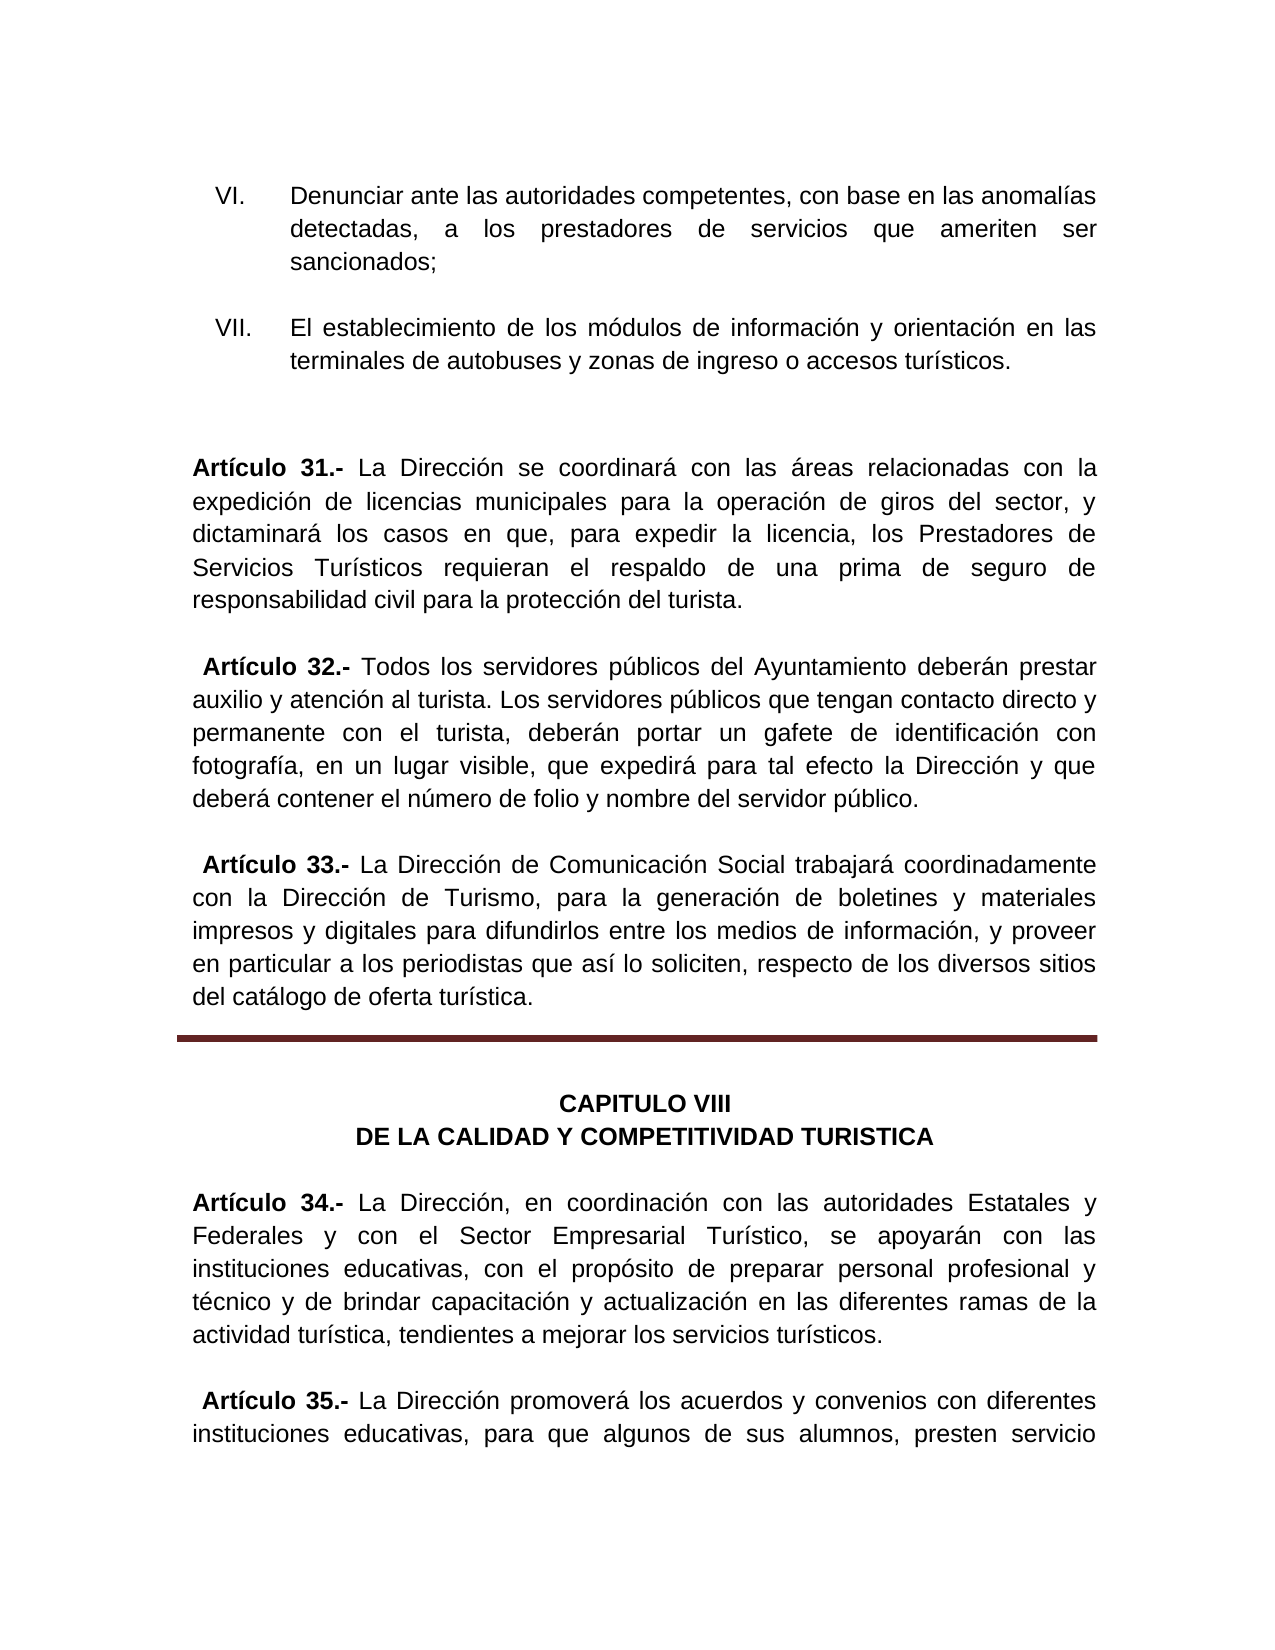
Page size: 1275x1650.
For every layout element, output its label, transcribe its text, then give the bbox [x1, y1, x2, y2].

list DE LA CALIDAD Y COMPETITIVIDAD TURISTICA [192, 1122, 1098, 1150]
list Artículo 33.- La Dirección de Comunicación Social trabajará coordinadamente con la Dirección de Turismo, para la generación de boletines y materiales impresos y digitales para difundirlos entre los medios de información, y proveer en particular a los periodistas que así lo soliciten, respecto de los diversos sitios del catálogo de oferta turística. [192, 850, 1098, 1011]
list El establecimiento de los módulos de información y orientación en las terminales de autobuses y zonas de ingreso o accesos turísticos. [215, 313, 1098, 374]
list Artículo 32.- Todos los servidores públicos del Ayuntamiento deberán prestar auxilio y atención al turista. Los servidores públicos que tengan contacto directo y permanente con el turista, deberán portar un gafete de identificación con fotografía, en un lugar visible, que expedirá para tal efecto la Dirección y que deberá contener el número de folio y nombre del servidor público. [192, 652, 1098, 812]
picture [177, 1035, 1098, 1042]
list Denunciar ante las autoridades competentes, con base en las anomalías detectadas, a los prestadores de servicios que ameriten ser sancionados; [215, 181, 1098, 275]
list Artículo 31.- La Dirección se coordinará con las áreas relacionadas con la expedición de licencias municipales para la operación de giros del sector, y dictaminará los casos en que, para expedir la licencia, los Prestadores de Servicios Turísticos requieran el respaldo de una prima de seguro de responsabilidad civil para la protección del turista. [192, 453, 1098, 614]
list Artículo 34.- La Dirección, en coordinación con las autoridades Estatales y Federales y con el Sector Empresarial Turístico, se apoyarán con las instituciones educativas, con el propósito de preparar personal profesional y técnico y de brindar capacitación y actualización en las diferentes ramas de la actividad turística, tendientes a mejorar los servicios turísticos. [192, 1188, 1098, 1348]
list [192, 1386, 1098, 1448]
list CAPITULO VIII [192, 1089, 1098, 1117]
